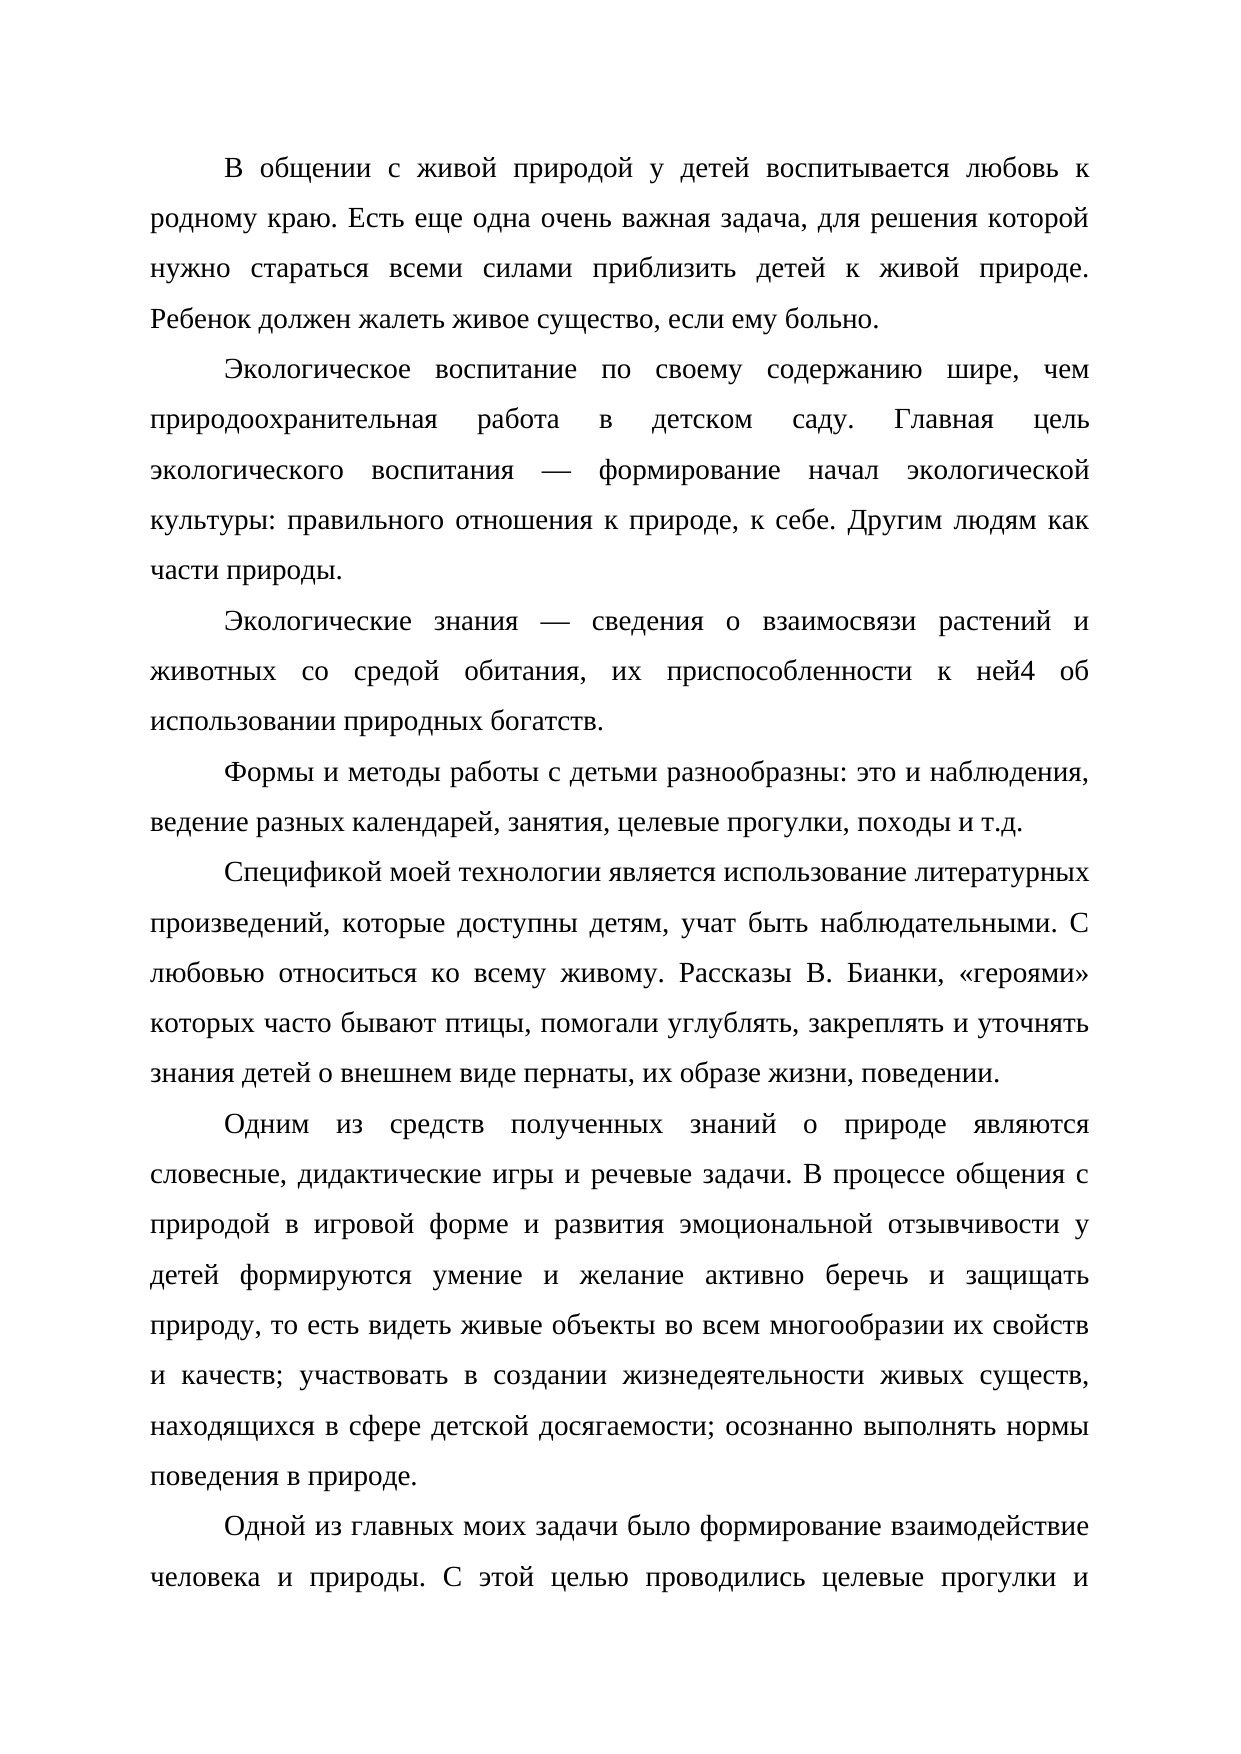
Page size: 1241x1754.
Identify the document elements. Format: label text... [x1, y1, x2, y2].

text Одним из средств полученных знаний о природе являются словесные, дидактические игры и речевые задачи. В процессе общения с природой в игровой форме и развития эмоциональной отзывчивости у детей формируются умение и желание активно беречь и защищать природу, то есть видеть живые объекты во всем многообразии их свойств и качеств; участвовать в создании жизнедеятельности живых существ, находящихся в сфере детской досягаемости; осознанно выполнять нормы поведения в природе. [150, 1106, 1090, 1492]
text В общении с живой природой у детей воспитывается любовь к родному краю. Есть еще одна очень важная задача, для решения которой нужно стараться всеми силами приблизить детей к живой природе. Ребенок должен жалеть живое существо, если ему больно. [150, 150, 1090, 334]
text Формы и методы работы с детьми разнообразны: это и наблюдения, ведение разных календарей, занятия, целевые прогулки, походы и т.д. [150, 754, 1090, 838]
text Экологические знания — сведения о взаимосвязи растений и животных со средой обитания, их приспособленности к ней4 об использовании природных богатств. [150, 603, 1090, 737]
text Спецификой моей технологии является использование литературных произведений, которые доступны детям, учат быть наблюдательными. С любовью относиться ко всему живому. Рассказы В. Бианки, «героями» которых часто бывают птицы, помогали углублять, закреплять и уточнять знания детей о внешнем виде пернаты, их образе жизни, поведении. [150, 854, 1090, 1089]
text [150, 1508, 1090, 1592]
text Экологическое воспитание по своему содержанию шире, чем природоохранительная работа в детском саду. Главная цель экологического воспитания — формирование начал экологической культуры: правильного отношения к природе, к себе. Другим людям как части природы. [150, 351, 1090, 586]
